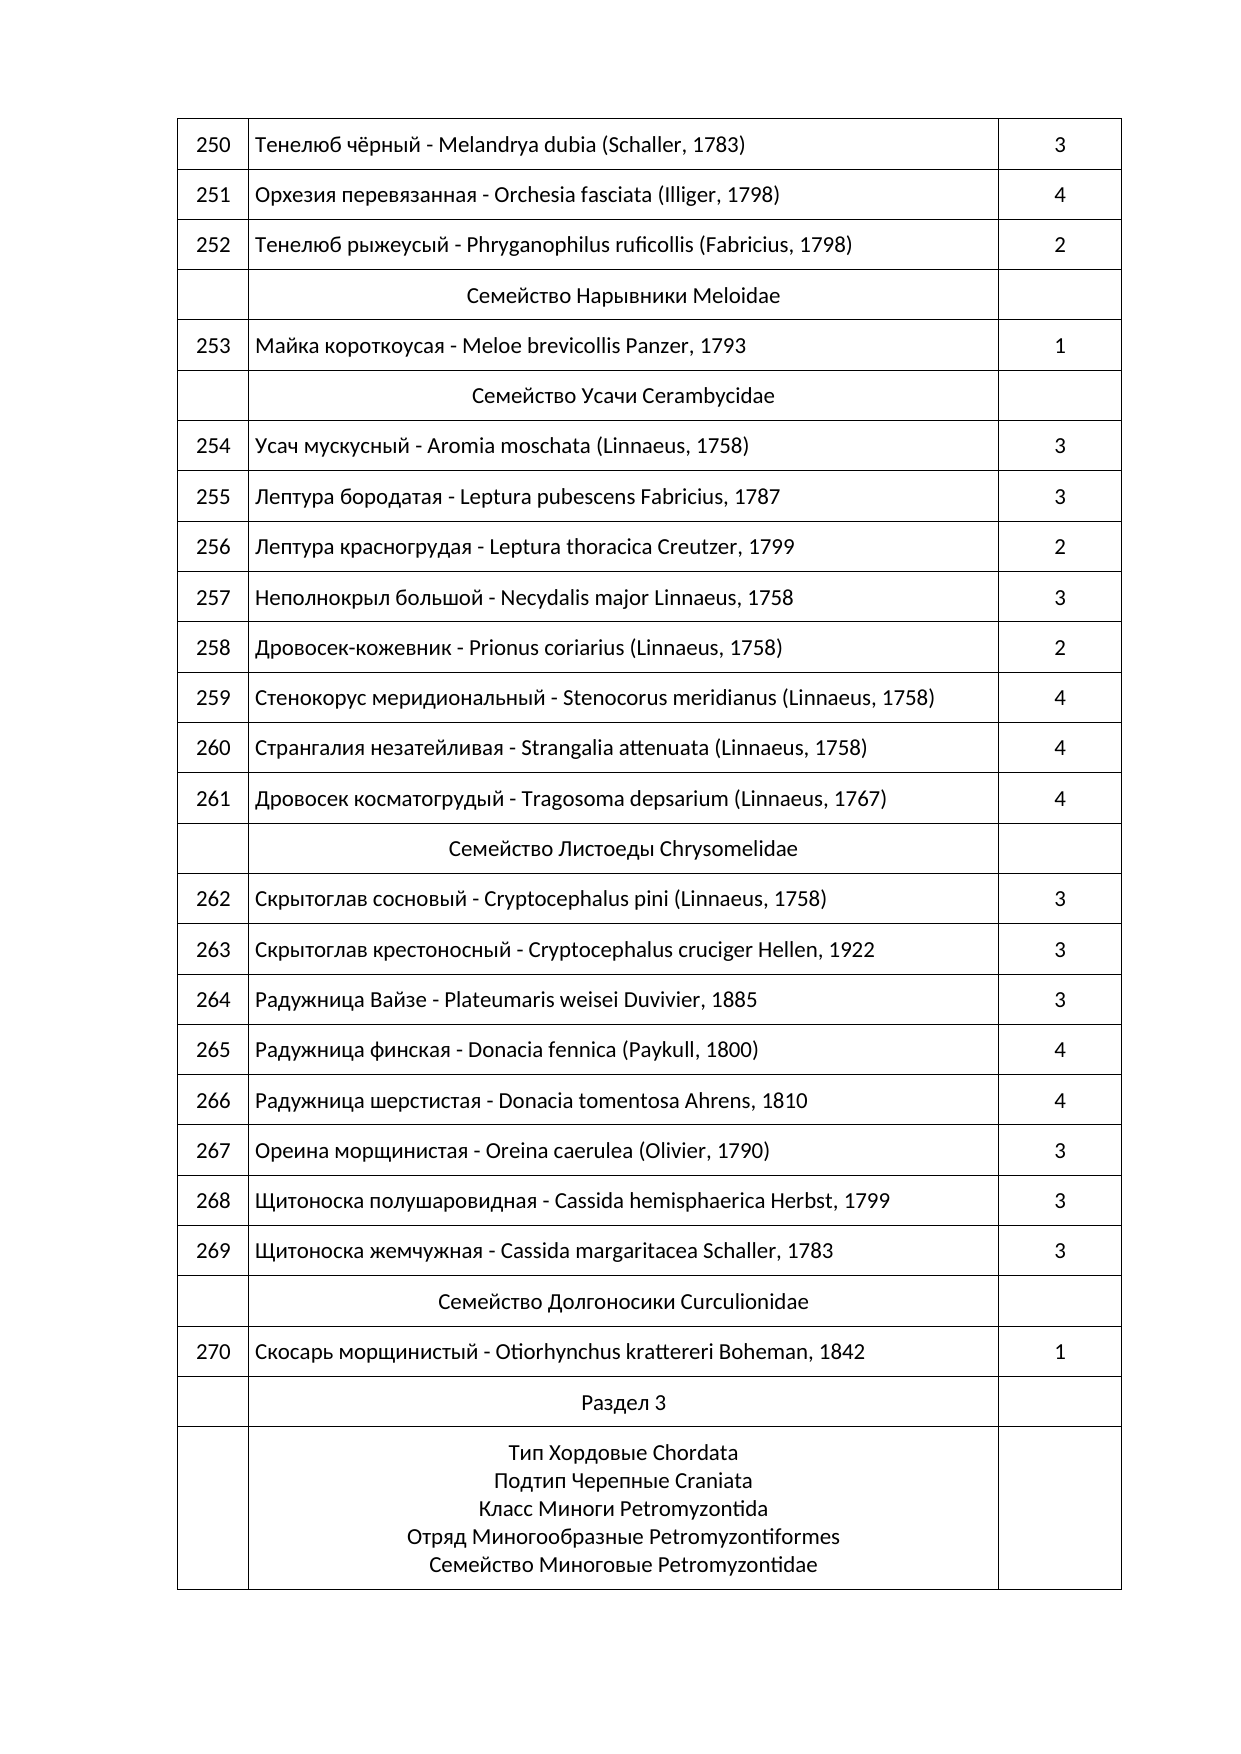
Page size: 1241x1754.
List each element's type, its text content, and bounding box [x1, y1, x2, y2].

table_cell Щитоноска полушаровидная - Cassida hemisphaerica Herbst, 1799 [249, 1176, 998, 1225]
table_cell 3 [999, 119, 1121, 168]
table_cell 2 [999, 220, 1121, 269]
table_cell 3 [999, 572, 1121, 621]
table_cell 3 [999, 1125, 1121, 1175]
table_cell [178, 270, 248, 319]
table_cell Семейство Нарывники Meloidae [249, 270, 998, 319]
table_cell [999, 1276, 1121, 1326]
table_cell Лептура бородатая - Leptura pubescens Fabricius, 1787 [249, 471, 998, 521]
table_cell Семейство Листоеды Chrysomelidae [249, 824, 998, 873]
table_cell 268 [178, 1176, 248, 1225]
table_cell Скрытоглав сосновый - Cryptocephalus pini (Linnaeus, 1758) [249, 874, 998, 923]
table_cell 262 [178, 874, 248, 923]
table_cell Лептура красногрудая - Leptura thoracica Creutzer, 1799 [249, 522, 998, 571]
table_cell Странгалия незатейливая - Strangalia attenuata (Linnaeus, 1758) [249, 723, 998, 772]
table_cell Радужница Вайзе - Plateumaris weisei Duvivier, 1885 [249, 975, 998, 1024]
table_cell Майка короткоусая - Meloe brevicollis Panzer, 1793 [249, 320, 998, 370]
table_cell Дровосек косматогрудый - Tragosoma depsarium (Linnaeus, 1767) [249, 773, 998, 822]
table_cell [999, 1377, 1121, 1426]
table_cell 1 [999, 320, 1121, 370]
table_cell Радужница финская - Donacia fennica (Paykull, 1800) [249, 1025, 998, 1074]
table_cell 266 [178, 1075, 248, 1124]
table_cell Тенелюб рыжеусый - Phryganophilus ruficollis (Fabricius, 1798) [249, 220, 998, 269]
table_cell 4 [999, 723, 1121, 772]
table_cell Дровосек-кожевник - Prionus coriarius (Linnaeus, 1758) [249, 622, 998, 672]
table_cell 2 [999, 522, 1121, 571]
table_cell Тенелюб чёрный - Melandrya dubia (Schaller, 1783) [249, 119, 998, 168]
table_cell 265 [178, 1025, 248, 1074]
table_cell Семейство Усачи Cerambycidae [249, 371, 998, 420]
table_cell 255 [178, 471, 248, 521]
table_cell [178, 824, 248, 873]
table_cell [999, 270, 1121, 319]
table_cell 1 [999, 1327, 1121, 1376]
table_cell 269 [178, 1226, 248, 1275]
table_cell Скрытоглав крестоносный - Cryptocephalus cruciger Hellen, 1922 [249, 924, 998, 973]
table_cell 4 [999, 773, 1121, 822]
table_cell [999, 1427, 1121, 1589]
table_cell Усач мускусный - Aromia moschata (Linnaeus, 1758) [249, 421, 998, 470]
table_cell Орхезия перевязанная - Orchesia fasciata (Illiger, 1798) [249, 170, 998, 219]
table_cell Ореина морщинистая - Oreina caerulea (Olivier, 1790) [249, 1125, 998, 1175]
table_cell 3 [999, 1226, 1121, 1275]
table_cell 252 [178, 220, 248, 269]
table_cell Скосарь морщинистый - Otiorhynchus krattereri Boheman, 1842 [249, 1327, 998, 1376]
table_cell 3 [999, 1176, 1121, 1225]
table_cell 254 [178, 421, 248, 470]
table_cell 261 [178, 773, 248, 822]
table_cell 4 [999, 1025, 1121, 1074]
table_cell Радужница шерстистая - Donacia tomentosa Ahrens, 1810 [249, 1075, 998, 1124]
table_cell [178, 1377, 248, 1426]
table_cell [178, 371, 248, 420]
table_cell [999, 824, 1121, 873]
table_cell 2 [999, 622, 1121, 672]
table_cell 3 [999, 471, 1121, 521]
table_cell Тип Хордовые Chordata Подтип Черепные Craniata Класс Миноги Petromyzontida Отряд Миногообразные Petromyzontiformes Семейство Миноговые Petromyzontidae [249, 1427, 998, 1589]
table_cell 4 [999, 170, 1121, 219]
table_cell 260 [178, 723, 248, 772]
table_cell 251 [178, 170, 248, 219]
table_cell 258 [178, 622, 248, 672]
table_cell 264 [178, 975, 248, 1024]
table_cell 259 [178, 673, 248, 722]
table_cell 267 [178, 1125, 248, 1175]
table_cell 270 [178, 1327, 248, 1376]
table_cell 256 [178, 522, 248, 571]
table_cell 257 [178, 572, 248, 621]
table_cell Семейство Долгоносики Curculionidae [249, 1276, 998, 1326]
table_cell 250 [178, 119, 248, 168]
table_cell 3 [999, 421, 1121, 470]
table_cell [999, 371, 1121, 420]
table_cell 4 [999, 673, 1121, 722]
table_cell 263 [178, 924, 248, 973]
table_cell Стенокорус меридиональный - Stenocorus meridianus (Linnaeus, 1758) [249, 673, 998, 722]
table_cell Щитоноска жемчужная - Cassida margaritacea Schaller, 1783 [249, 1226, 998, 1275]
table_cell Раздел 3 [249, 1377, 998, 1426]
table_cell [178, 1427, 248, 1589]
table_cell 3 [999, 874, 1121, 923]
table_cell 3 [999, 924, 1121, 973]
table_cell Неполнокрыл большой - Necydalis major Linnaeus, 1758 [249, 572, 998, 621]
table_cell 253 [178, 320, 248, 370]
table_cell 3 [999, 975, 1121, 1024]
table_cell [178, 1276, 248, 1326]
table_cell 4 [999, 1075, 1121, 1124]
